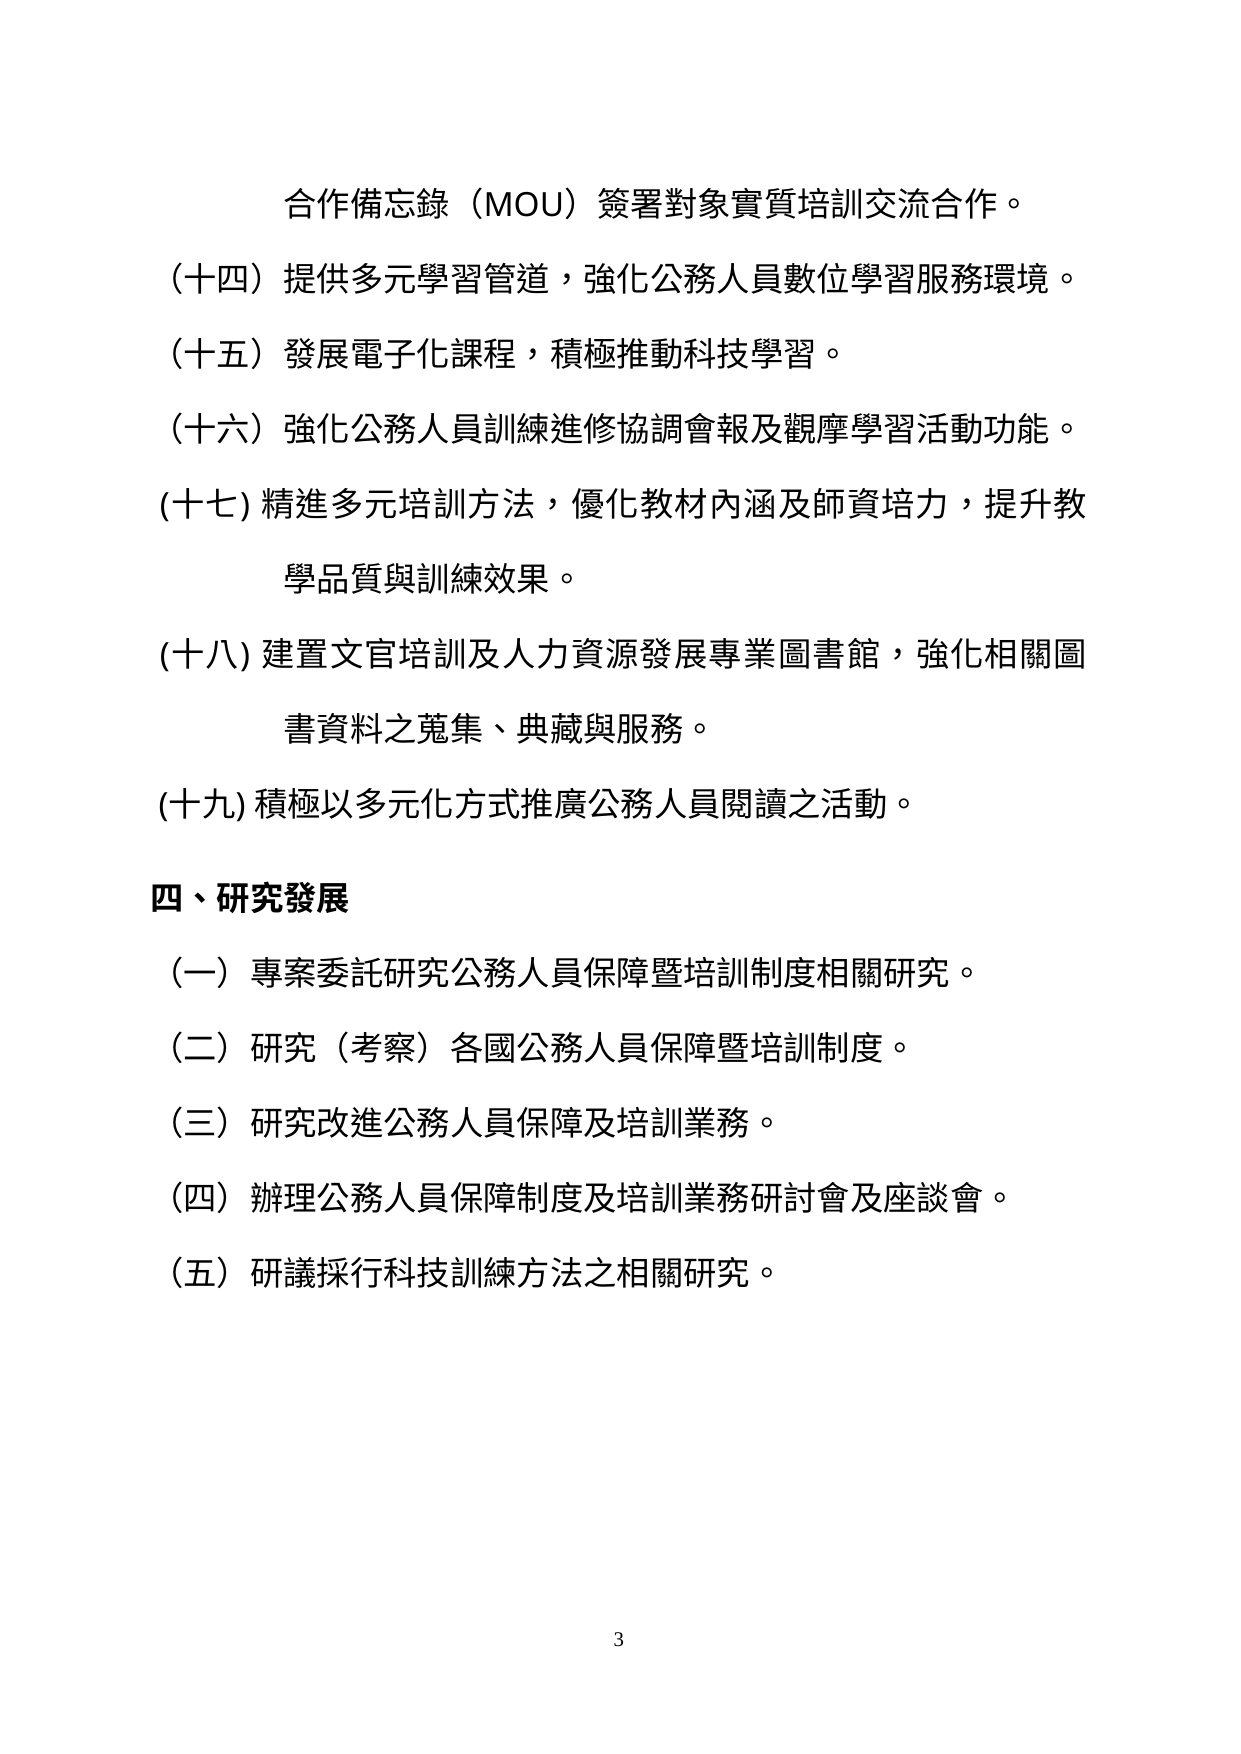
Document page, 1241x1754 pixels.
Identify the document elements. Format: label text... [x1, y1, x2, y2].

text （十五）發展電子化課程，積極推動科技學習。 [150, 314, 1087, 389]
text （三）研究改進公務人員保障及培訓業務。 [150, 1083, 1087, 1158]
text （二）研究（考察）各國公務人員保障暨培訓制度。 [150, 1008, 1087, 1083]
text 四、研究發展 [150, 858, 1087, 933]
text (十七) 精進多元培訓方法，優化教材內涵及師資培力，提升教學品質與訓練效果。 [150, 464, 1087, 614]
text （十六）強化公務人員訓練進修協調會報及觀摩學習活動功能。 [150, 389, 1087, 464]
text （四）辦理公務人員保障制度及培訓業務研討會及座談會。 [150, 1158, 1087, 1233]
text (十八) 建置文官培訓及人力資源發展專業圖書館，強化相關圖書資料之蒐集、典藏與服務。 [150, 614, 1087, 764]
text （一）專案委託研究公務人員保障暨培訓制度相關研究。 [150, 933, 1087, 1008]
text （十四）提供多元學習管道，強化公務人員數位學習服務環境。 [150, 239, 1087, 314]
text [150, 164, 1087, 239]
text （五）研議採行科技訓練方法之相關研究。 [150, 1233, 1087, 1308]
text (十九) 積極以多元化方式推廣公務人員閱讀之活動。 [150, 764, 1087, 839]
